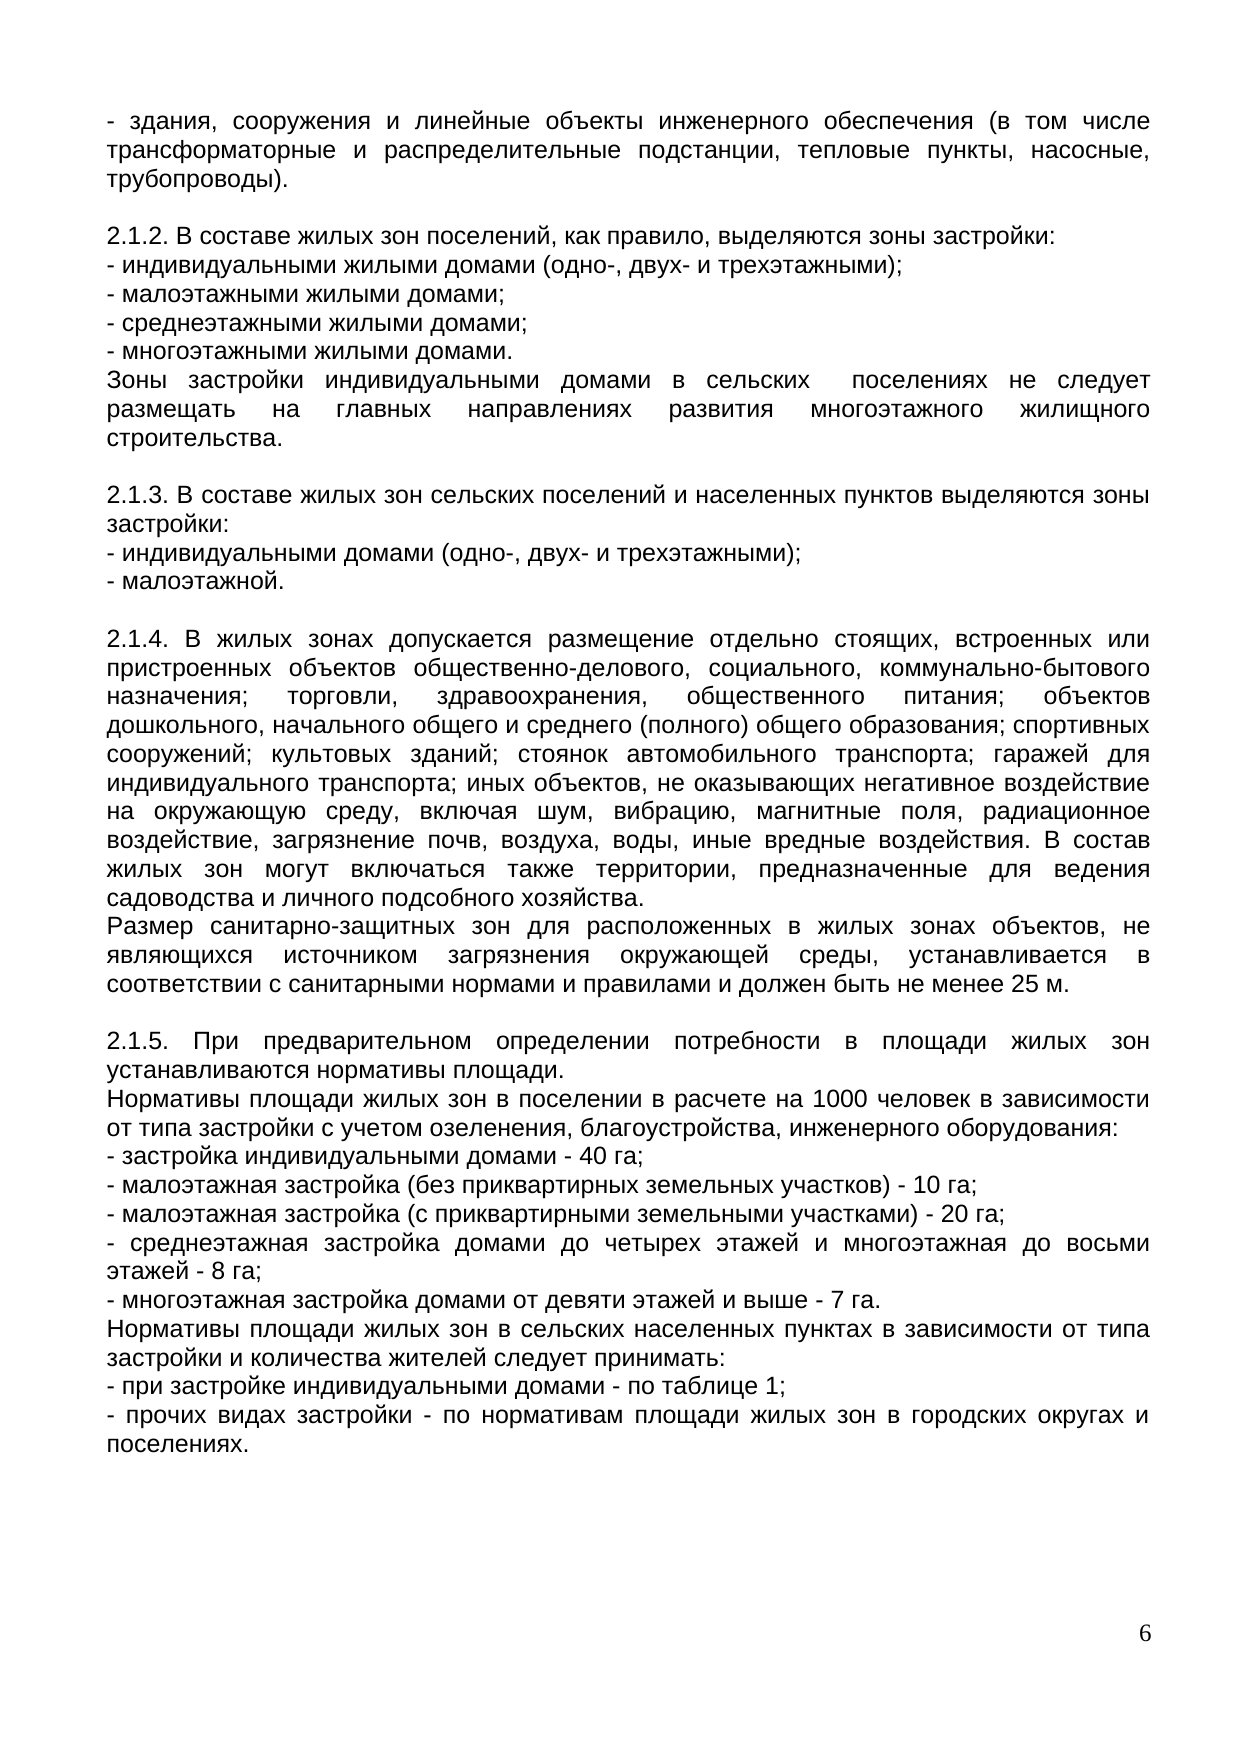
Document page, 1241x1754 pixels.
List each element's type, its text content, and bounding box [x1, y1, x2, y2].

text 2.1.2. В составе жилых зон поселений, как правило, выделяются зоны застройки: [106, 221, 1152, 250]
text Нормативы площади жилых зон в сельских населенных пунктах в зависимости от типа застройки и количества жителей следует принимать: [106, 1314, 1152, 1371]
text - многоэтажная застройка домами от девяти этажей и выше - 7 га. [106, 1285, 1152, 1314]
text 2.1.3. В составе жилых зон сельских поселений и населенных пунктов выделяются зоны застройки: [106, 480, 1152, 538]
text - прочих видах застройки - по нормативам площади жилых зон в городских округах и поселениях. [106, 1400, 1152, 1458]
text - малоэтажной. [106, 566, 1152, 595]
text - индивидуальными домами (одно-, двух- и трехэтажными); [106, 538, 1152, 566]
text - малоэтажными жилыми домами; [106, 279, 1152, 308]
text Нормативы площади жилых зон в поселении в расчете на 1000 человек в зависимости от типа застройки с учетом озеленения, благоустройства, инженерного оборудования: [106, 1084, 1152, 1141]
text - при застройке индивидуальными домами - по таблице 1; [106, 1371, 1152, 1400]
text Размер санитарно-защитных зон для расположенных в жилых зонах объектов, не являющихся источником загрязнения окружающей среды, устанавливается в соответствии с санитарными нормами и правилами и должен быть не менее 25 м. [106, 911, 1152, 998]
text - среднеэтажными жилыми домами; [106, 308, 1152, 336]
text 2.1.5. При предварительном определении потребности в площади жилых зон устанавливаются нормативы площади. [106, 1026, 1152, 1084]
text - многоэтажными жилыми домами. [106, 336, 1152, 365]
text - застройка индивидуальными домами - 40 га; [106, 1141, 1152, 1170]
text - среднеэтажная застройка домами до четырех этажей и многоэтажная до восьми этажей - 8 га; [106, 1228, 1152, 1285]
text - малоэтажная застройка (с приквартирными земельными участками) - 20 га; [106, 1199, 1152, 1228]
text - здания, сооружения и линейные объекты инженерного обеспечения (в том числе трансформаторные и распределительные подстанции, тепловые пункты, насосные, трубопроводы). [106, 106, 1152, 193]
text 2.1.4. В жилых зонах допускается размещение отдельно стоящих, встроенных или пристроенных объектов общественно-делового, социального, коммунально-бытового назначения; торговли, здравоохранения, общественного питания; объектов дошкольного, начального общего и среднего (полного) общего образования; спортивных сооружений; культовых зданий; стоянок автомобильного транспорта; гаражей для индивидуального транспорта; иных объектов, не оказывающих негативное воздействие на окружающую среду, включая шум, вибрацию, магнитные поля, радиационное воздействие, загрязнение почв, воздуха, воды, иные вредные воздействия. В состав жилых зон могут включаться также территории, предназначенные для ведения садоводства и личного подсобного хозяйства. [106, 624, 1152, 911]
text - малоэтажная застройка (без приквартирных земельных участков) - 10 га; [106, 1170, 1152, 1199]
text Зоны застройки индивидуальными домами в сельских поселениях не следует размещать на главных направлениях развития многоэтажного жилищного строительства. [106, 365, 1152, 451]
text - индивидуальными жилыми домами (одно-, двух- и трехэтажными); [106, 250, 1152, 279]
